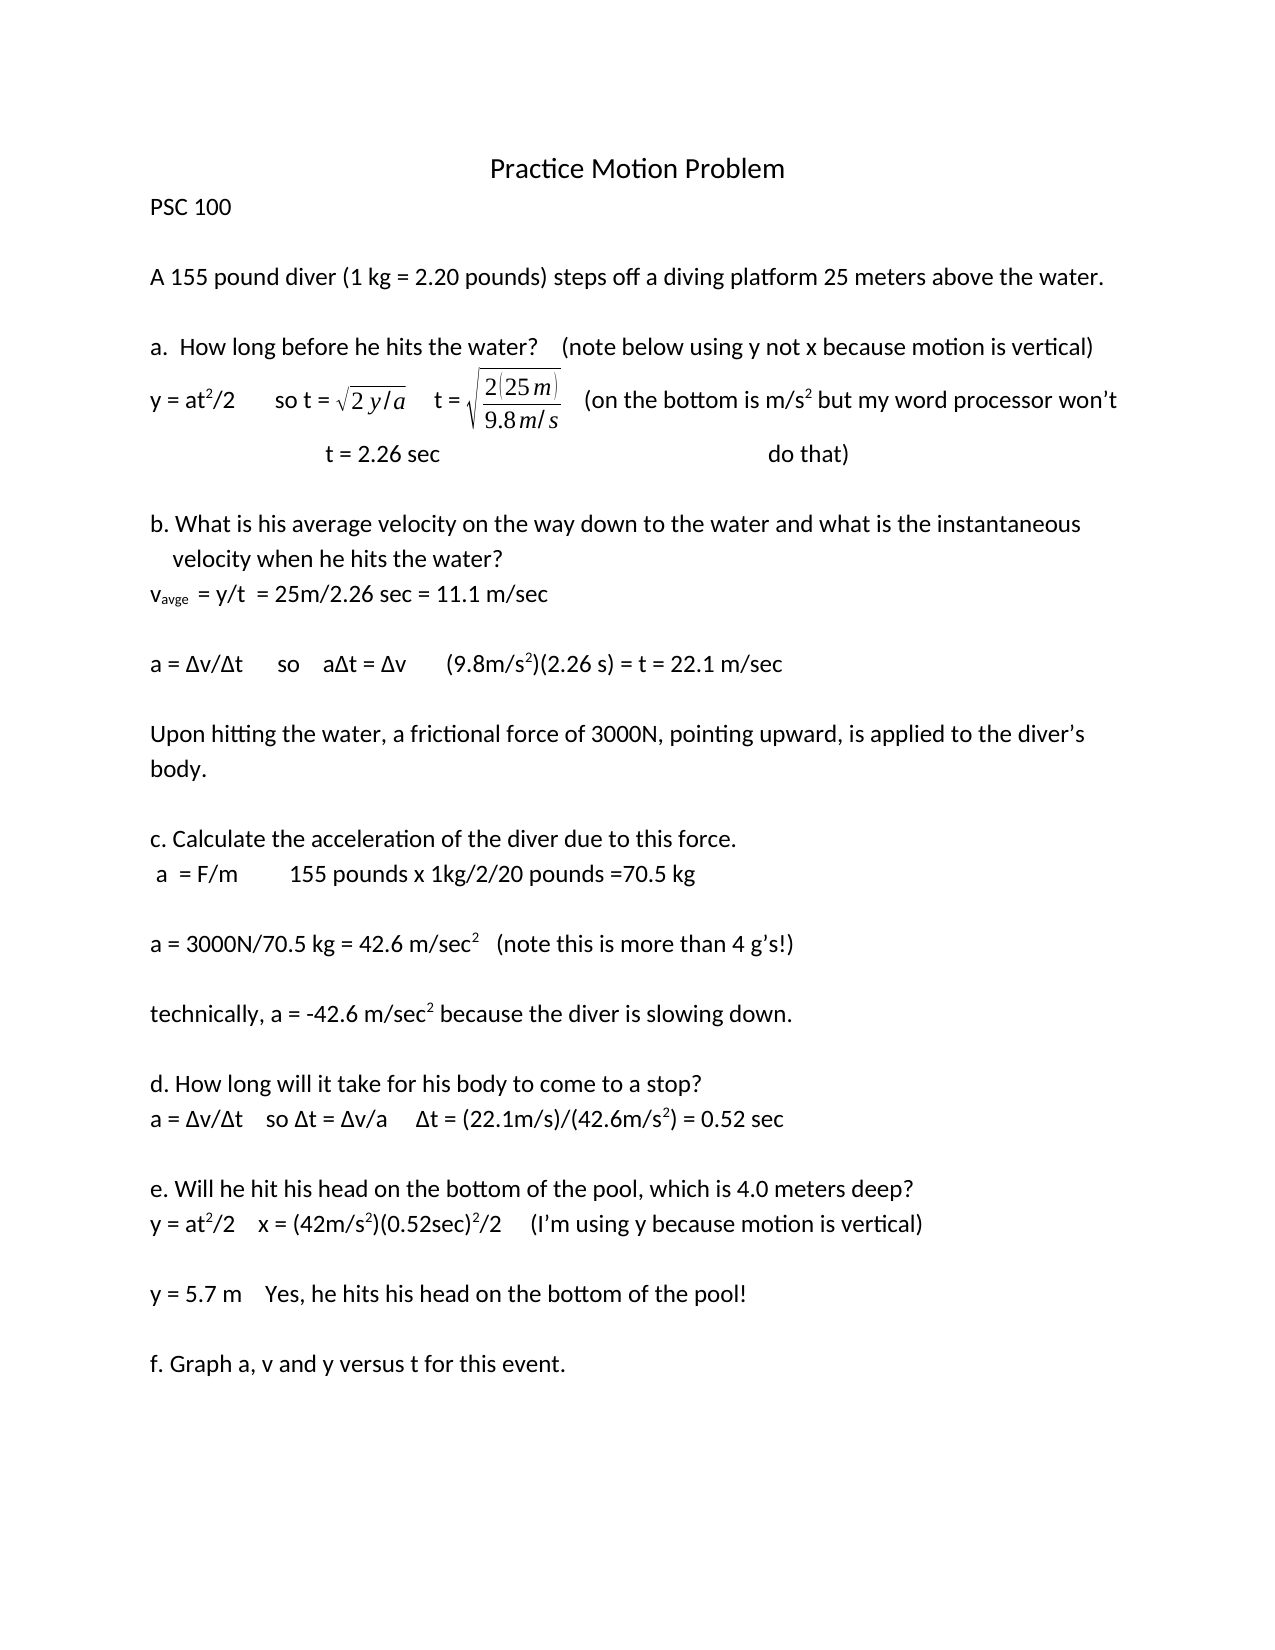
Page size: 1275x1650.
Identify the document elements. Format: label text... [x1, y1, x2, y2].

text a = 3000N/70.5 kg = 42.6 m/sec2 (note this is more than 4 g’s!) [150, 928, 1125, 958]
text y = at2/2 x = (42m/s2)(0.52sec)2/2 (I’m using y because motion is vertical) [150, 1208, 1125, 1238]
text A 155 pound diver (1 kg = 2.20 pounds) steps off a diving platform 25 meters above the water. [150, 261, 1125, 291]
text velocity when he hits the water? [150, 543, 1125, 573]
text a = Δv/Δt so aΔt = Δv (9.8m/s2)(2.26 s) = t = 22.1 m/sec [150, 648, 1125, 678]
text a = F/m 155 pounds x 1kg/2/20 pounds =70.5 kg [150, 858, 1125, 888]
text a = Δv/Δt so Δt = Δv/a Δt = (22.1m/s)/(42.6m/s2) = 0.52 sec [150, 1103, 1125, 1133]
text e. Will he hit his head on the bottom of the pool, which is 4.0 meters deep? [150, 1173, 1125, 1203]
text a. How long before he hits the water? (note below using y not x because motion is vertical) [150, 331, 1125, 361]
text d. How long will it take for his body to come to a stop? [150, 1068, 1125, 1098]
text b. What is his average velocity on the way down to the water and what is the instantaneous [150, 508, 1125, 538]
text Upon hitting the water, a frictional force of 3000N, pointing upward, is applied to the diver’s body. [150, 718, 1125, 783]
text Practice Motion Problem [150, 150, 1125, 186]
text technically, a = -42.6 m/sec2 because the diver is slowing down. [150, 998, 1125, 1028]
text y = at2/2 so t = t = (on the bottom is m/s2 but my word processor won’t [150, 366, 1125, 433]
text c. Calculate the acceleration of the diver due to this force. [150, 823, 1125, 853]
text vavge = y/t = 25m/2.26 sec = 11.1 m/sec [150, 578, 1125, 608]
text t = 2.26 sec do that) [150, 438, 1125, 468]
text f. Graph a, v and y versus t for this event. [150, 1348, 1125, 1378]
text PSC 100 [150, 191, 1125, 221]
text y = 5.7 m Yes, he hits his head on the bottom of the pool! [150, 1278, 1125, 1308]
